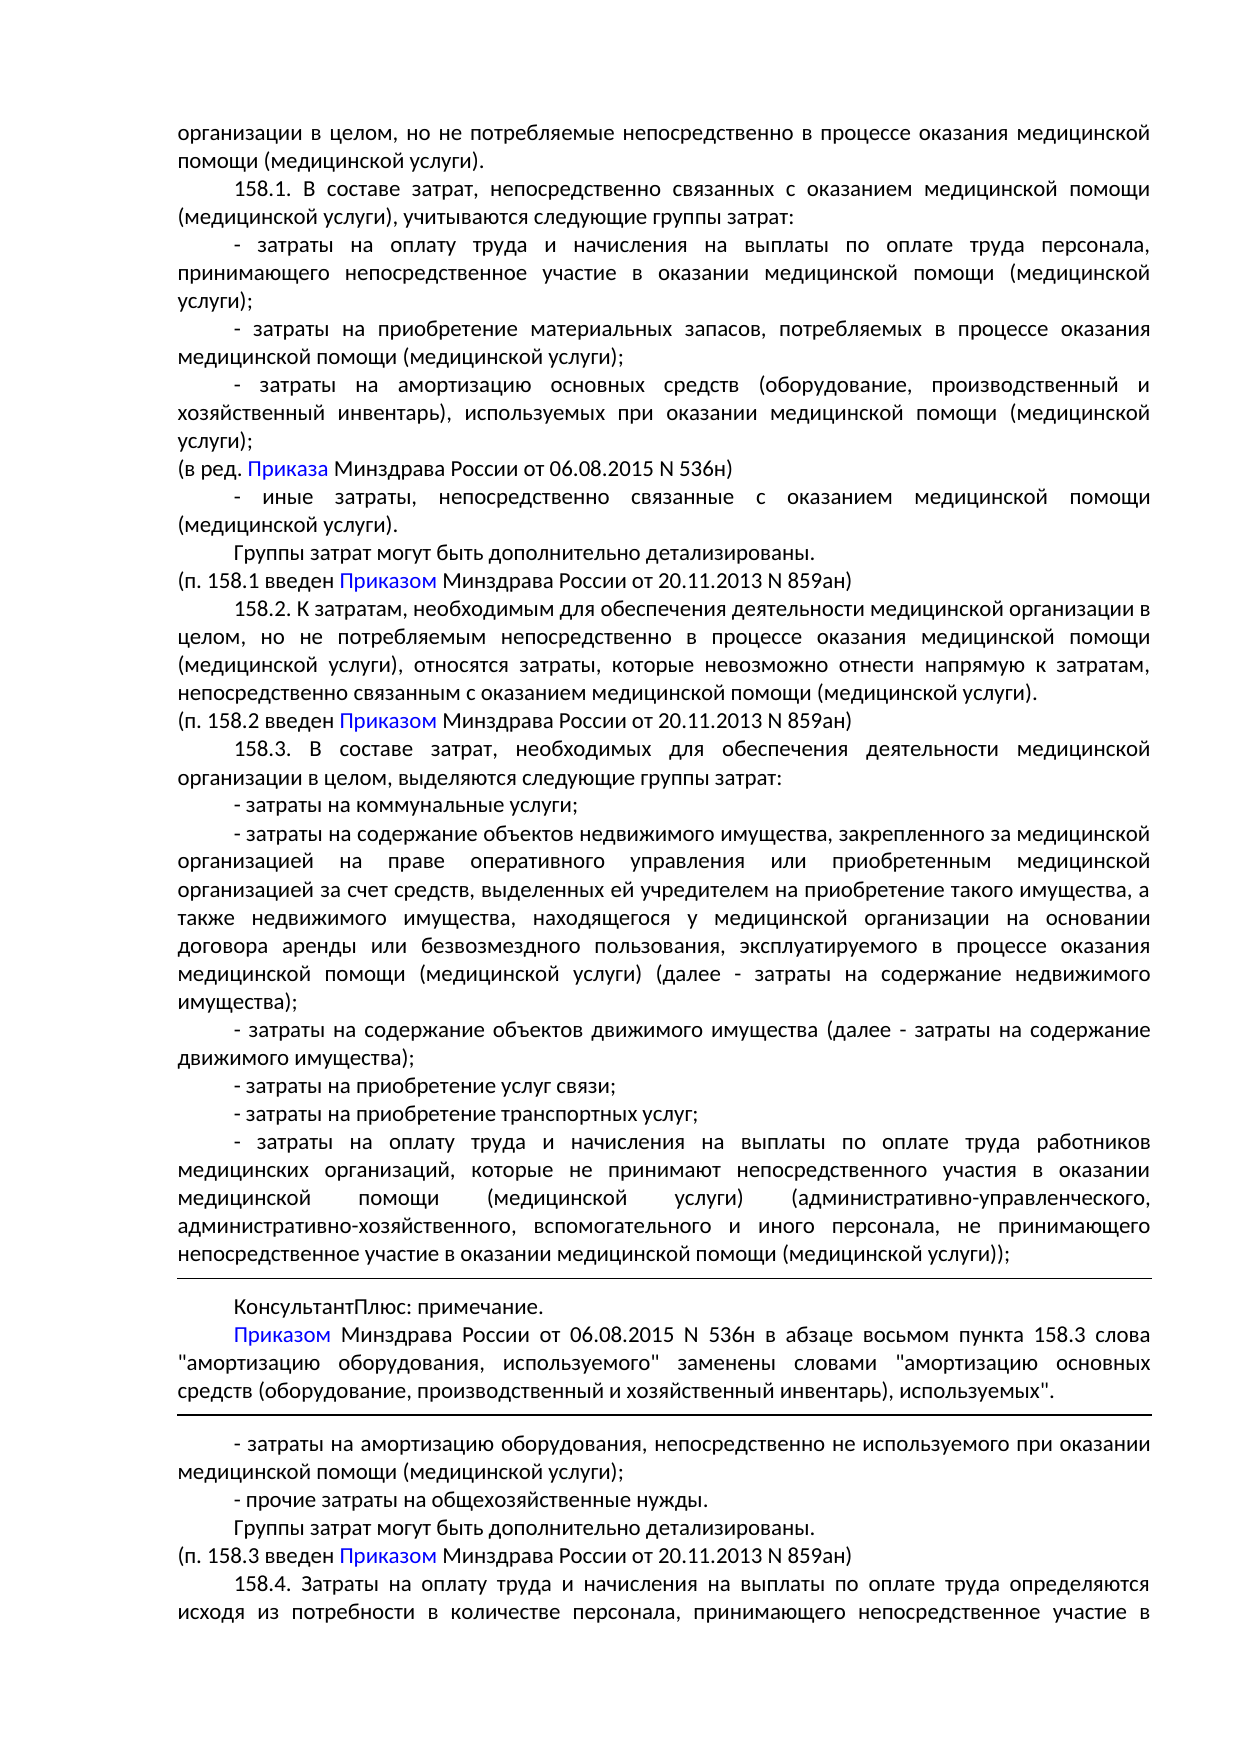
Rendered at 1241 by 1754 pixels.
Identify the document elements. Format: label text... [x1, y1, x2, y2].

text (п. 158.1 введен Приказом Минздрава России от 20.11.2013 N 859ан) [177, 566, 1152, 594]
text (п. 158.2 введен Приказом Минздрава России от 20.11.2013 N 859ан) [177, 707, 1152, 734]
text Группы затрат могут быть дополнительно детализированы. [177, 1513, 1152, 1541]
text 158.2. К затратам, необходимым для обеспечения деятельности медицинской организации в целом, но не потребляемым непосредственно в процессе оказания медицинской помощи (медицинской услуги), относятся затраты, которые невозможно отнести напрямую к затратам, непосредственно связанным с оказанием медицинской помощи (медицинской услуги). [177, 594, 1152, 707]
text - прочие затраты на общехозяйственные нужды. [177, 1485, 1152, 1513]
text - затраты на содержание объектов недвижимого имущества, закрепленного за медицинской организацией на праве оперативного управления или приобретенным медицинской организацией за счет средств, выделенных ей учредителем на приобретение такого имущества, а также недвижимого имущества, находящегося у медицинской организации на основании договора аренды или безвозмездного пользования, эксплуатируемого в процессе оказания медицинской помощи (медицинской услуги) (далее - затраты на содержание недвижимого имущества); [177, 819, 1152, 1015]
text КонсультантПлюс: примечание. [177, 1292, 1152, 1320]
text - затраты на коммунальные услуги; [177, 791, 1152, 819]
text - затраты на приобретение материальных запасов, потребляемых в процессе оказания медицинской помощи (медицинской услуги); [177, 314, 1152, 370]
text - иные затраты, непосредственно связанные с оказанием медицинской помощи (медицинской услуги). [177, 482, 1152, 538]
text 158.3. В составе затрат, необходимых для обеспечения деятельности медицинской организации в целом, выделяются следующие группы затрат: [177, 734, 1152, 791]
text - затраты на оплату труда и начисления на выплаты по оплате труда работников медицинских организаций, которые не принимают непосредственного участия в оказании медицинской помощи (медицинской услуги) (административно-управленческого, административно-хозяйственного, вспомогательного и иного персонала, не принимающего непосредственное участие в оказании медицинской помощи (медицинской услуги)); [177, 1127, 1152, 1267]
text Приказом Минздрава России от 06.08.2015 N 536н в абзаце восьмом пункта 158.3 слова "амортизацию оборудования, используемого" заменены словами "амортизацию основных средств (оборудование, производственный и хозяйственный инвентарь), используемых". [177, 1320, 1152, 1404]
text - затраты на содержание объектов движимого имущества (далее - затраты на содержание движимого имущества); [177, 1015, 1152, 1071]
text (в ред. Приказа Минздрава России от 06.08.2015 N 536н) [177, 454, 1152, 482]
text - затраты на амортизацию оборудования, непосредственно не используемого при оказании медицинской помощи (медицинской услуги); [177, 1429, 1152, 1485]
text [177, 1569, 1152, 1625]
text - затраты на приобретение услуг связи; [177, 1071, 1152, 1099]
text - затраты на оплату труда и начисления на выплаты по оплате труда персонала, принимающего непосредственное участие в оказании медицинской помощи (медицинской услуги); [177, 230, 1152, 314]
text 158.1. В составе затрат, непосредственно связанных с оказанием медицинской помощи (медицинской услуги), учитываются следующие группы затрат: [177, 174, 1152, 230]
text - затраты на приобретение транспортных услуг; [177, 1099, 1152, 1127]
text (п. 158.3 введен Приказом Минздрава России от 20.11.2013 N 859ан) [177, 1541, 1152, 1569]
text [177, 118, 1152, 174]
text Группы затрат могут быть дополнительно детализированы. [177, 538, 1152, 566]
text - затраты на амортизацию основных средств (оборудование, производственный и хозяйственный инвентарь), используемых при оказании медицинской помощи (медицинской услуги); [177, 370, 1152, 454]
